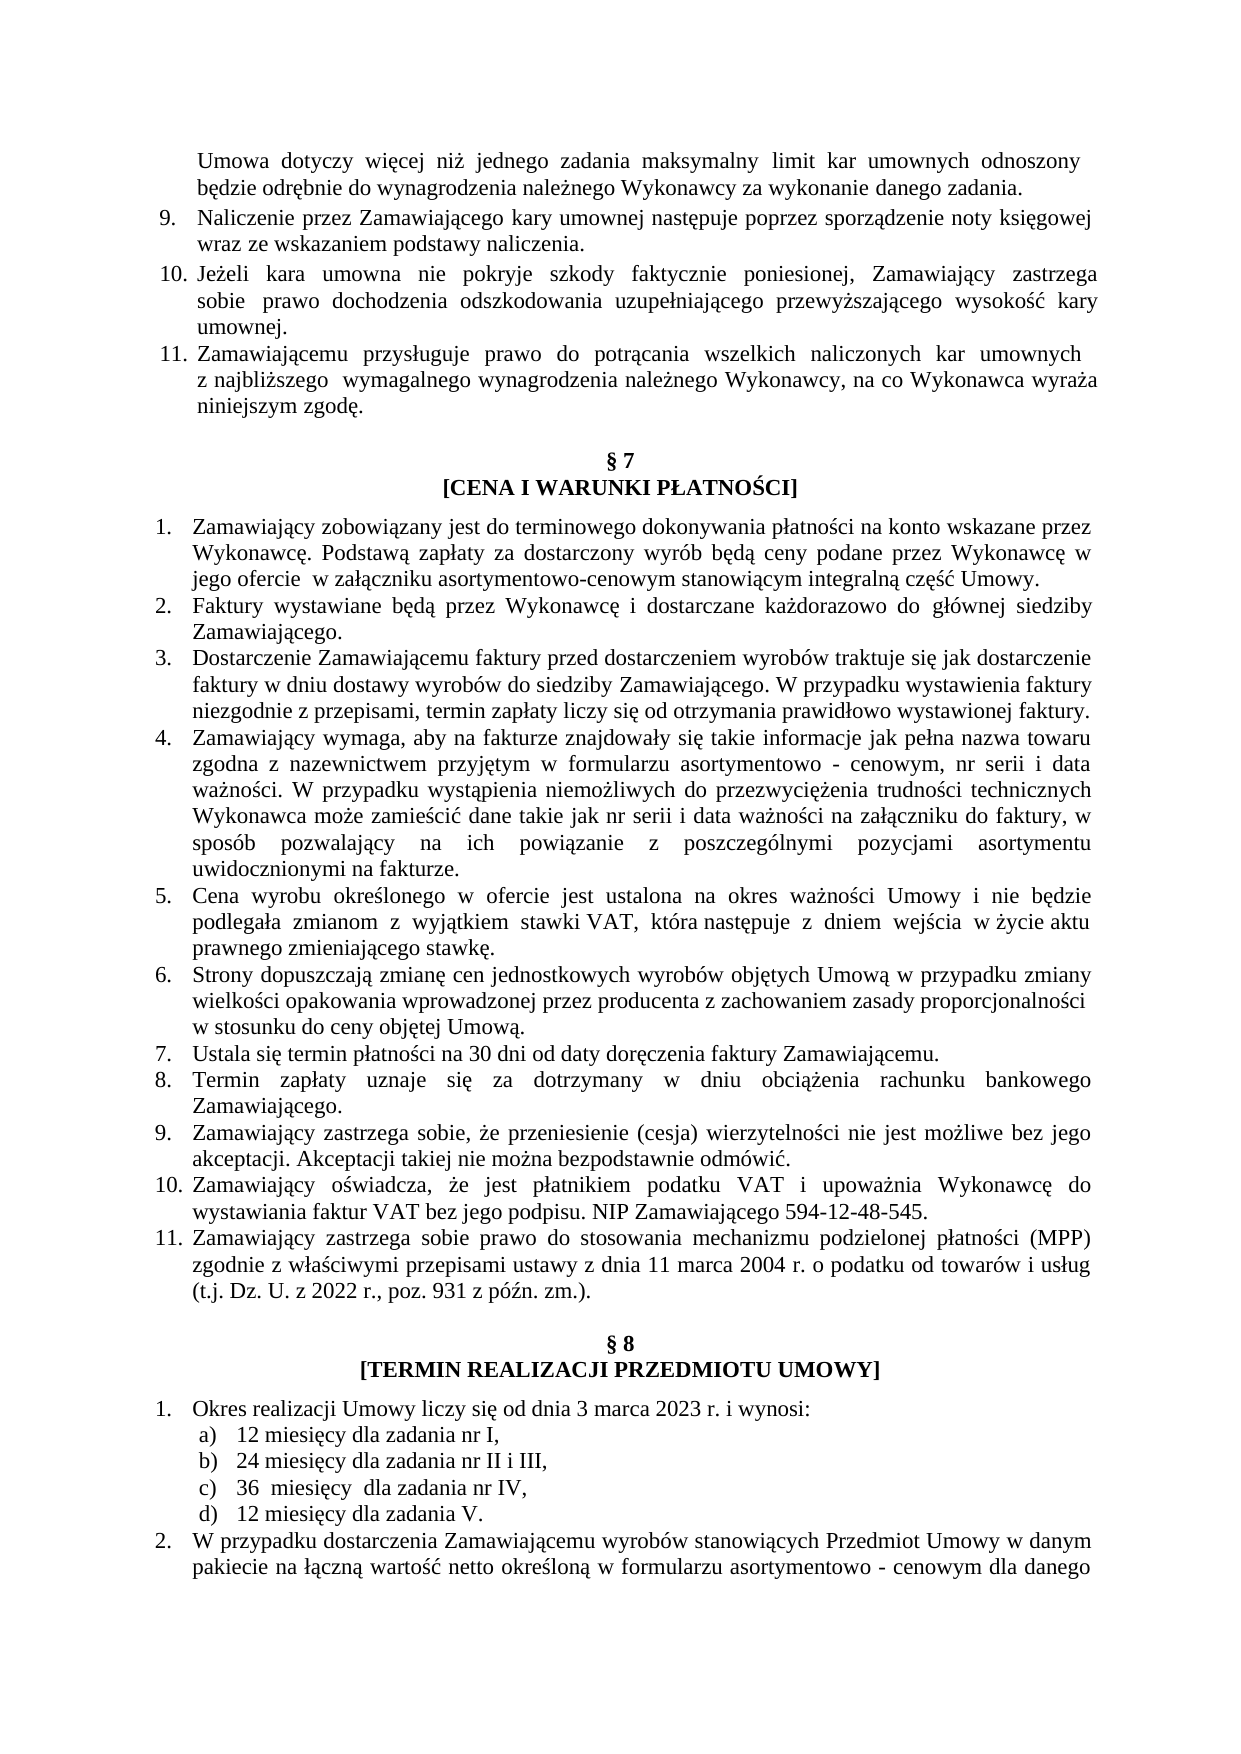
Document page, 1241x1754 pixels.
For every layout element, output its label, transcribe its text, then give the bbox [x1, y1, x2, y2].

list 24 miesięcy dla zadania nr II i III, [199, 1448, 1093, 1474]
list Termin zapłaty uznaje się za dotrzymany w dniu obciążenia rachunku bankowego Zamawiającego. [154, 1066, 1093, 1119]
list Cena wyrobu określonego w ofercie jest ustalona na okres ważności Umowy i nie będzie podlegała zmianom z wyjątkiem stawki VAT, która następuje z dniem wejścia w życie aktu prawnego zmieniającego stawkę. [155, 882, 1093, 961]
list Ustala się termin płatności na 30 dni od daty doręczenia faktury Zamawiającemu. [155, 1040, 1093, 1066]
list 36 miesięcy dla zadania nr IV, [199, 1474, 1093, 1500]
text [CENA I WARUNKI PŁATNOŚCI] [148, 474, 1093, 500]
list Dostarczenie Zamawiającemu faktury przed dostarczeniem wyrobów traktuje się jak dostarczenie faktury w dniu dostawy wyrobów do siedziby Zamawiającego. W przypadku wystawienia faktury niezgodnie z przepisami, termin zapłaty liczy się od otrzymania prawidłowo wystawionej faktury. [155, 644, 1093, 723]
list Zamawiający zobowiązany jest do terminowego dokonywania płatności na konto wskazane przez Wykonawcę. Podstawą zapłaty za dostarczony wyrób będą ceny podane przez Wykonawcę w jego ofercie w załączniku asortymentowo-cenowym stanowiącym integralną część Umowy. [155, 513, 1093, 592]
list Naliczenie przez Zamawiającego kary umownej następuje poprzez sporządzenie noty księgowej wraz ze wskazaniem podstawy naliczenia. [159, 204, 1093, 257]
list Zamawiający oświadcza, że jest płatnikiem podatku VAT i upoważnia Wykonawcę do wystawiania faktur VAT bez jego podpisu. NIP Zamawiającego 594-12-48-545. [154, 1172, 1093, 1224]
list Jeżeli kara umowna nie pokryje szkody faktycznie poniesionej, Zamawiający zastrzega sobie prawo dochodzenia odszkodowania uzupełniającego przewyższającego wysokość kary umownej. [159, 260, 1098, 339]
list Strony dopuszczają zmianę cen jednostkowych wyrobów objętych Umową w przypadku zmiany wielkości opakowania wprowadzonej przez producenta z zachowaniem zasady proporcjonalności w stosunku do ceny objętej Umową. [155, 961, 1093, 1040]
list Zamawiający zastrzega sobie prawo do stosowania mechanizmu podzielonej płatności (MPP) zgodnie z właściwymi przepisami ustawy z dnia 11 marca 2004 r. o podatku od towarów i usług (t.j. Dz. U. z 2022 r., poz. 931 z późn. zm.). [154, 1224, 1093, 1303]
list Zamawiającemu przysługuje prawo do potrącania wszelkich naliczonych kar umownych z najbliższego wymagalnego wynagrodzenia należnego Wykonawcy, na co Wykonawca wyraża niniejszym zgodę. [159, 340, 1098, 419]
text [TERMIN REALIZACJI PRZEDMIOTU UMOWY] [148, 1356, 1093, 1382]
list 12 miesięcy dla zadania V. [199, 1500, 1093, 1527]
list 12 miesięcy dla zadania nr I, [199, 1421, 1093, 1448]
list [154, 1527, 1093, 1579]
list Okres realizacji Umowy liczy się od dnia 3 marca 2023 r. i wynosi: [155, 1395, 1093, 1421]
text § 7 [148, 447, 1093, 474]
list Zamawiający wymaga, aby na fakturze znajdowały się takie informacje jak pełna nazwa towaru zgodna z nazewnictwem przyjętym w formularzu asortymentowo - cenowym, nr serii i data ważności. W przypadku wystąpienia niemożliwych do przezwyciężenia trudności technicznych Wykonawca może zamieścić dane takie jak nr serii i data ważności na załączniku do faktury, w sposób pozwalający na ich powiązanie z poszczególnymi pozycjami asortymentu uwidocznionymi na fakturze. [155, 723, 1093, 882]
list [159, 148, 1081, 200]
list Faktury wystawiane będą przez Wykonawcę i dostarczane każdorazowo do głównej siedziby Zamawiającego. [155, 592, 1093, 644]
text § 8 [148, 1330, 1093, 1356]
list Zamawiający zastrzega sobie, że przeniesienie (cesja) wierzytelności nie jest możliwe bez jego akceptacji. Akceptacji takiej nie można bezpodstawnie odmówić. [154, 1119, 1093, 1172]
